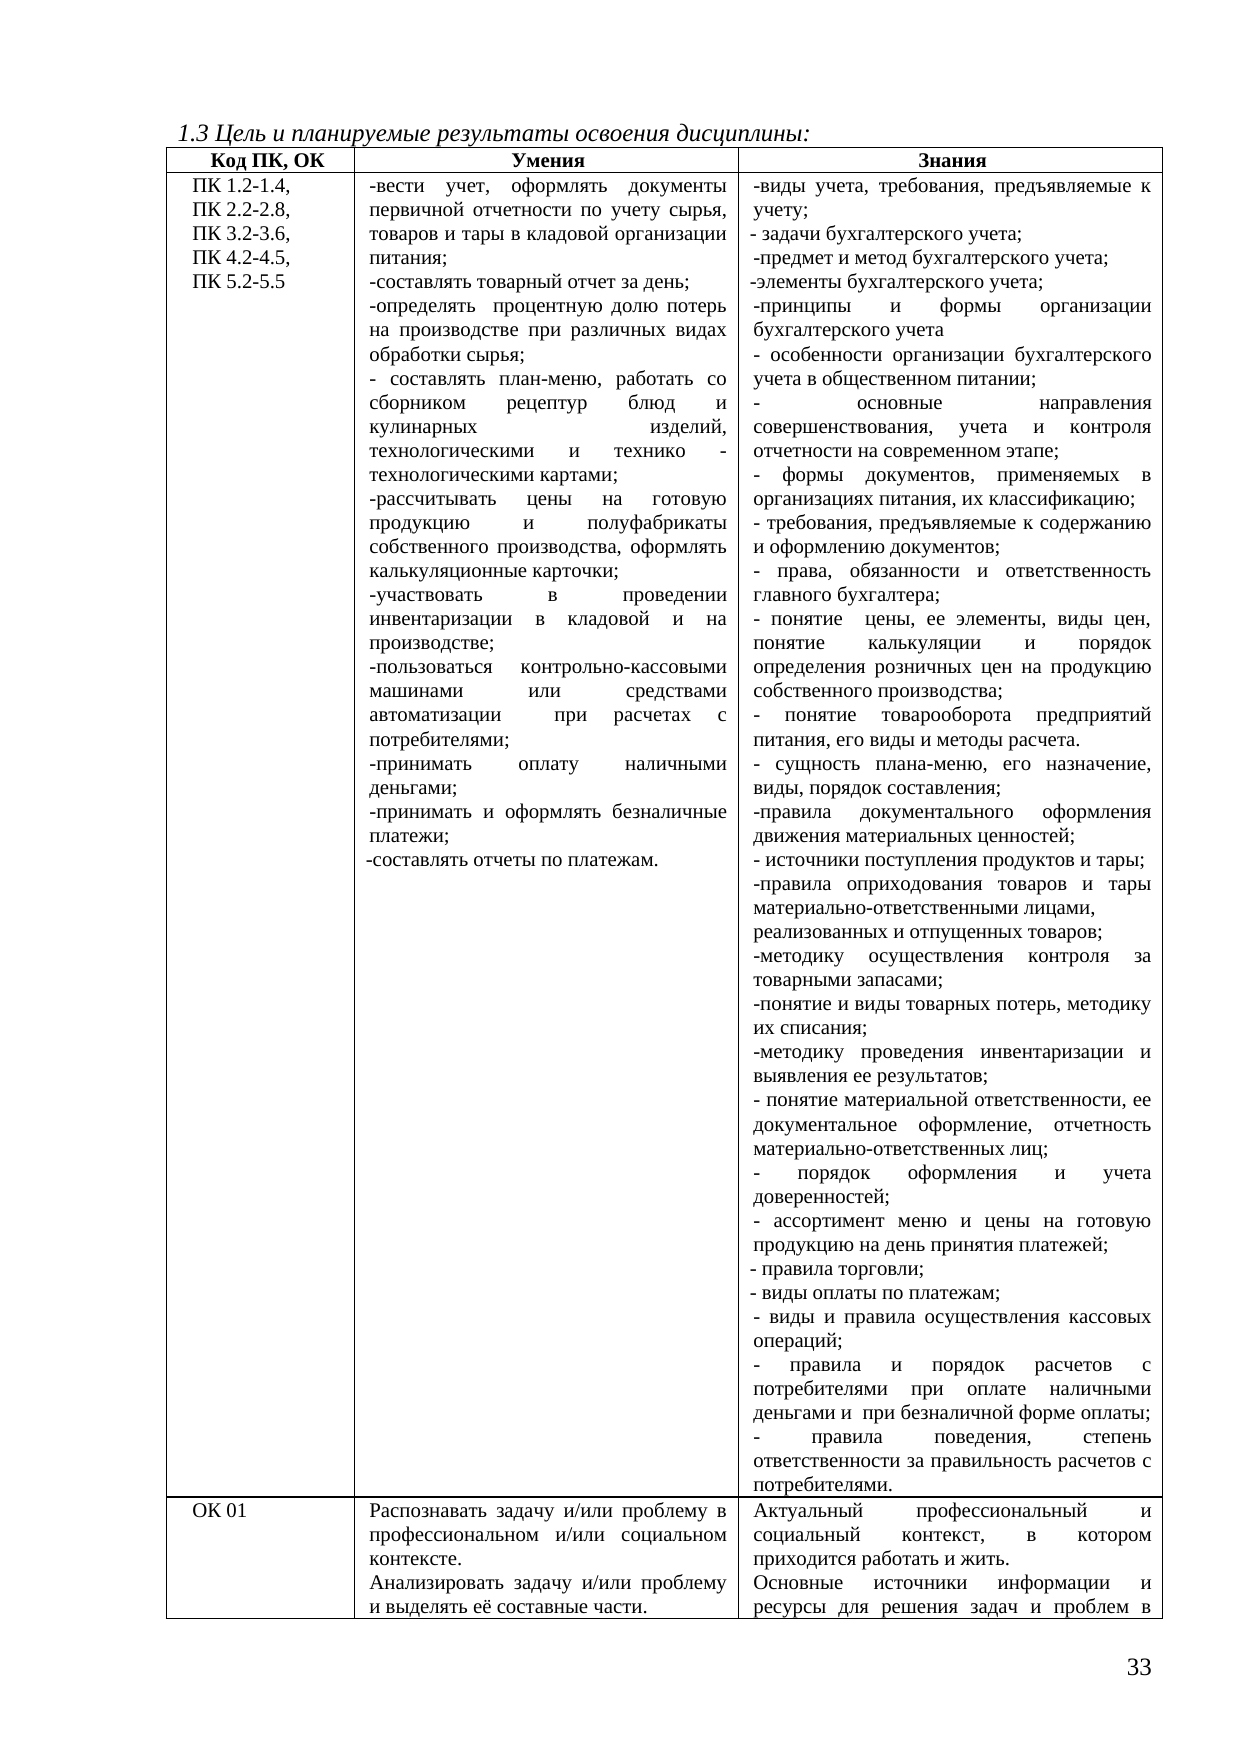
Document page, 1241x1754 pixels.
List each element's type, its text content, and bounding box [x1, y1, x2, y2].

table_header Знания [739, 148, 1162, 172]
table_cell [739, 1498, 1162, 1618]
table_cell ПК 1.2-1.4, ПК 2.2-2.8, ПК 3.2-3.6, ПК 4.2-4.5, ПК 5.2-5.5 [167, 173, 354, 1496]
table_cell -виды учета, требования, предъявляемые к учету; - задачи бухгалтерского учета; -предмет и метод бухгалтерского учета; -элементы бухгалтерского учета; -принципы и формы организации бухгалтерского учета - особенности организации бухгалтерского учета в общественном питании; - основные направления совершенствования, учета и контроля отчетности на современном этапе; - формы документов, применяемых в организациях питания, их классификацию; - требования, предъявляемые к содержанию и оформлению документов; - права, обязанности и ответственность главного бухгалтера; - понятие цены, ее элементы, виды цен, понятие калькуляции и порядок определения розничных цен на продукцию собственного производства; - понятие товарооборота предприятий питания, его виды и методы расчета. - сущность плана-меню, его назначение, виды, порядок составления; -правила документального оформления движения материальных ценностей; - источники поступления продуктов и тары; -правила оприходования товаров и тары материально-ответственными лицами, реализованных и отпущенных товаров; -методику осуществления контроля за товарными запасами; -понятие и виды товарных потерь, методику их списания; -методику проведения инвентаризации и выявления ее результатов; - понятие материальной ответственности, ее документальное оформление, отчетность материально-ответственных лиц; - порядок оформления и учета доверенностей; - ассортимент меню и цены на готовую продукцию на день принятия платежей; - правила торговли; - виды оплаты по платежам; - виды и правила осуществления кассовых операций; - правила и порядок расчетов с потребителями при оплате наличными деньгами и при безналичной форме оплаты; - правила поведения, степень ответственности за правильность расчетов с потребителями. [739, 173, 1162, 1496]
table_header Умения [355, 148, 738, 172]
text 1.3 Цель и планируемые результаты освоения дисциплины: [177, 118, 1152, 147]
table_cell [355, 1498, 738, 1618]
table_cell ОК 01 [167, 1498, 354, 1618]
table_cell -вести учет, оформлять документы первичной отчетности по учету сырья, товаров и тары в кладовой организации питания; -составлять товарный отчет за день; -определять процентную долю потерь на производстве при различных видах обработки сырья; - составлять план-меню, работать со сборником рецептур блюд и кулинарных изделий, технологическими и технико - технологическими картами; -рассчитывать цены на готовую продукцию и полуфабрикаты собственного производства, оформлять калькуляционные карточки; -участвовать в проведении инвентаризации в кладовой и на производстве; -пользоваться контрольно-кассовыми машинами или средствами автоматизации при расчетах с потребителями; -принимать оплату наличными деньгами; -принимать и оформлять безналичные платежи; -составлять отчеты по платежам. [355, 173, 738, 1496]
table_header Код ПК, ОК [167, 148, 354, 172]
